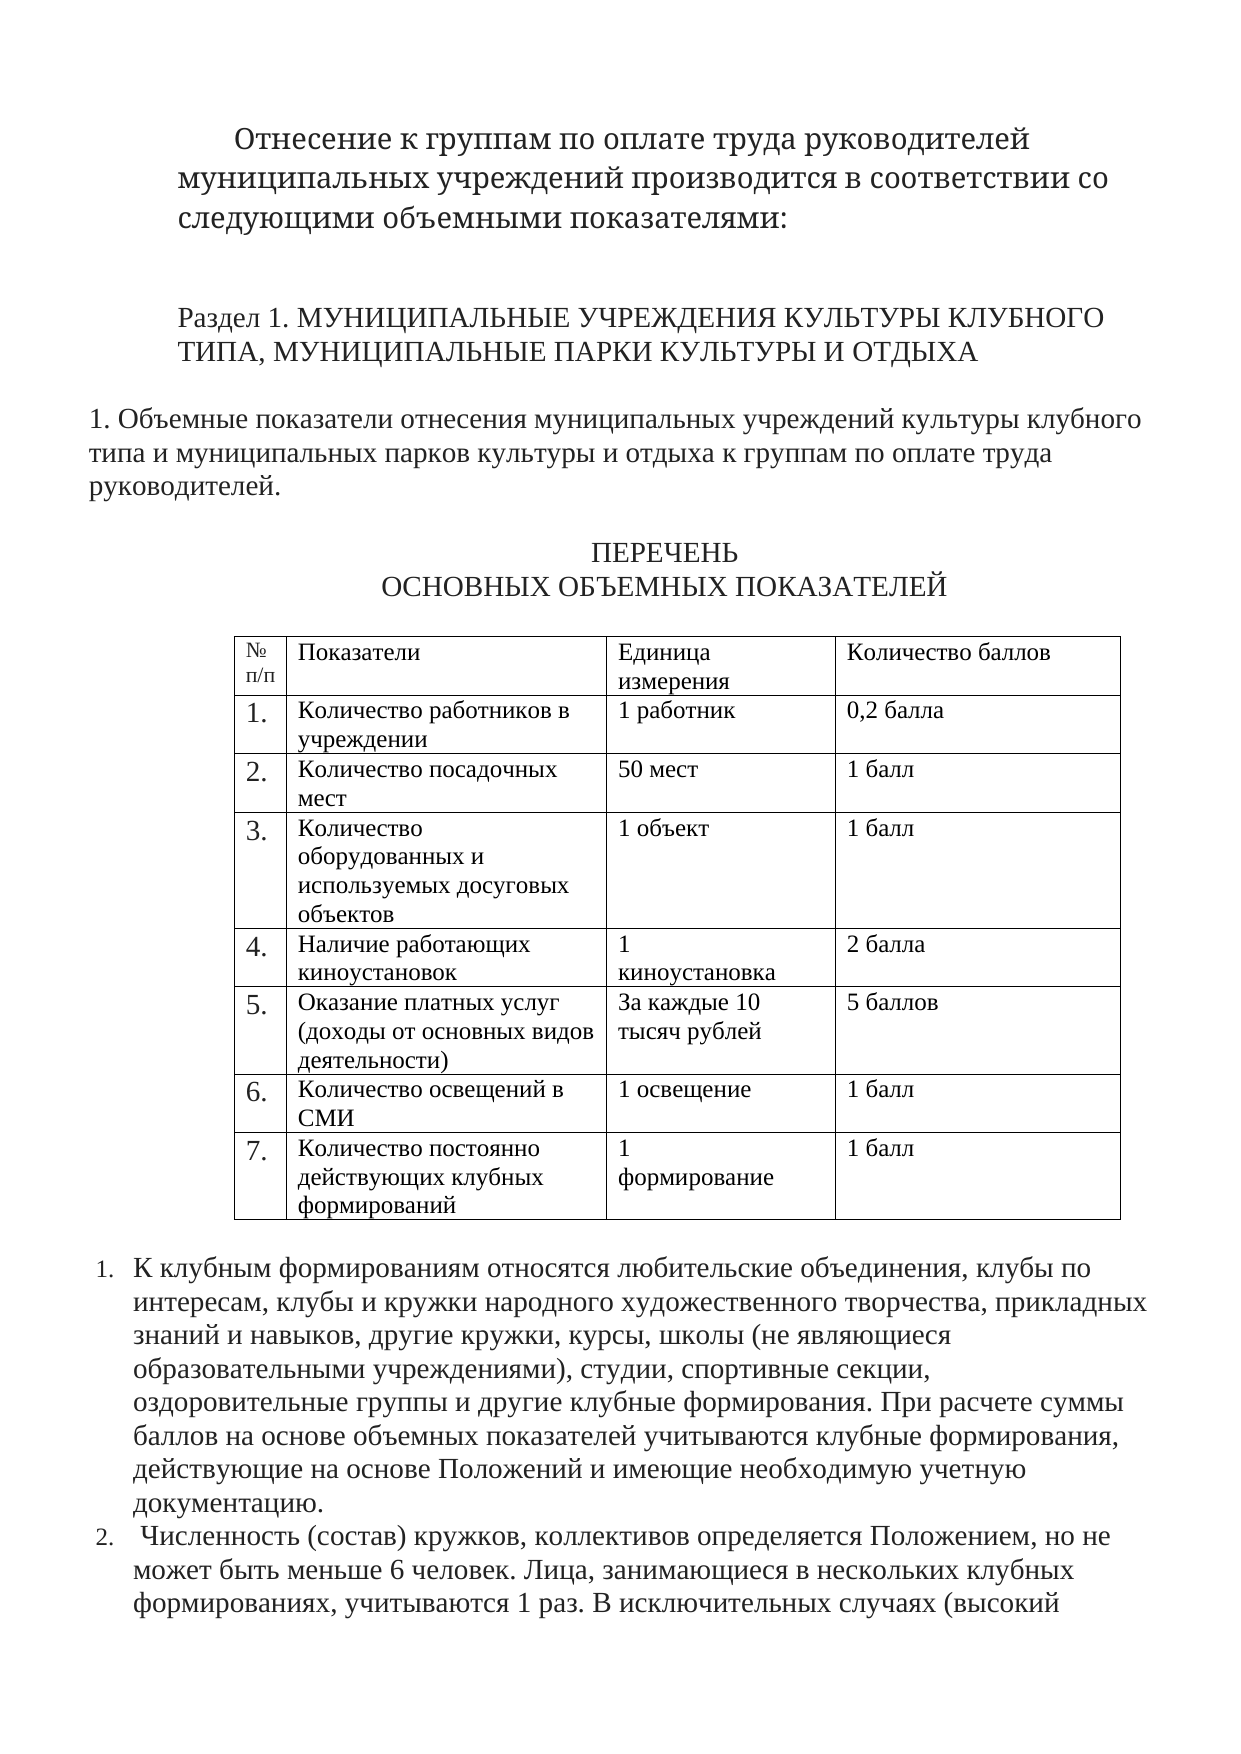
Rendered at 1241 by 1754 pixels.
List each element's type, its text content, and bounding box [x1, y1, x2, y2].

text ОСНОВНЫХ ОБЪЕМНЫХ ПОКАЗАТЕЛЕЙ [177, 569, 1152, 602]
table_cell Количество посадочных мест [287, 754, 606, 812]
table_cell 1 работник [607, 696, 835, 753]
table_cell 6. [235, 1075, 286, 1132]
table_cell 3. [235, 813, 286, 928]
table_cell 1 балл [836, 754, 1120, 812]
table_cell 7. [235, 1133, 286, 1219]
table_cell Количество работников в учреждении [287, 696, 606, 753]
text Отнесение к группам по оплате труда руководителей муниципальных учреждений производится в соответствии со следующими объемными показателями: [177, 118, 1152, 237]
table_header Показатели [287, 637, 606, 694]
table_cell 5 баллов [836, 987, 1120, 1073]
table_cell 2. [235, 754, 286, 812]
table_cell 1 балл [836, 1133, 1120, 1219]
table_cell Количество постоянно действующих клубных формирований [287, 1133, 606, 1219]
table_header Количество баллов [836, 637, 1120, 694]
table_cell Оказание платных услуг (доходы от основных видов деятельности) [287, 987, 606, 1073]
table_cell 1 объект [607, 813, 835, 928]
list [95, 1518, 1152, 1619]
text Раздел 1. МУНИЦИПАЛЬНЫЕ УЧРЕЖДЕНИЯ КУЛЬТУРЫ КЛУБНОГО ТИПА, МУНИЦИПАЛЬНЫЕ ПАРКИ КУЛЬТУРЫ И ОТДЫХА [177, 301, 1152, 368]
table_cell 1 балл [836, 813, 1120, 928]
table_cell 4. [235, 929, 286, 986]
text 1. Объемные показатели отнесения муниципальных учреждений культуры клубного типа и муниципальных парков культуры и отдыха к группам по оплате труда руководителей. [88, 401, 1152, 502]
table_cell Наличие работающих киноустановок [287, 929, 606, 986]
table_cell Количество оборудованных и используемых досуговых объектов [287, 813, 606, 928]
table_cell Количество освещений в СМИ [287, 1075, 606, 1132]
table_cell 1 формирование [607, 1133, 835, 1219]
list К клубным формированиям относятся любительские объединения, клубы по интересам, клубы и кружки народного художественного творчества, прикладных знаний и навыков, другие кружки, курсы, школы (не являющиеся образовательными учреждениями), студии, спортивные секции, оздоровительные группы и другие клубные формирования. При расчете суммы баллов на основе объемных показателей учитываются клубные формирования, действующие на основе Положений и имеющие необходимую учетную документацию. [95, 1250, 1152, 1518]
table_cell 1 киноустановка [607, 929, 835, 986]
table_header Единица измерения [607, 637, 835, 694]
table_cell 0,2 балла [836, 696, 1120, 753]
text ПЕРЕЧЕНЬ [177, 535, 1152, 569]
table_cell 1. [235, 696, 286, 753]
table_cell За каждые 10 тысяч рублей [607, 987, 835, 1073]
table_cell 50 мест [607, 754, 835, 812]
table_cell 2 балла [836, 929, 1120, 986]
table_header № п/п [235, 637, 286, 694]
table_cell 1 балл [836, 1075, 1120, 1132]
table_cell 1 освещение [607, 1075, 835, 1132]
table_cell 5. [235, 987, 286, 1073]
